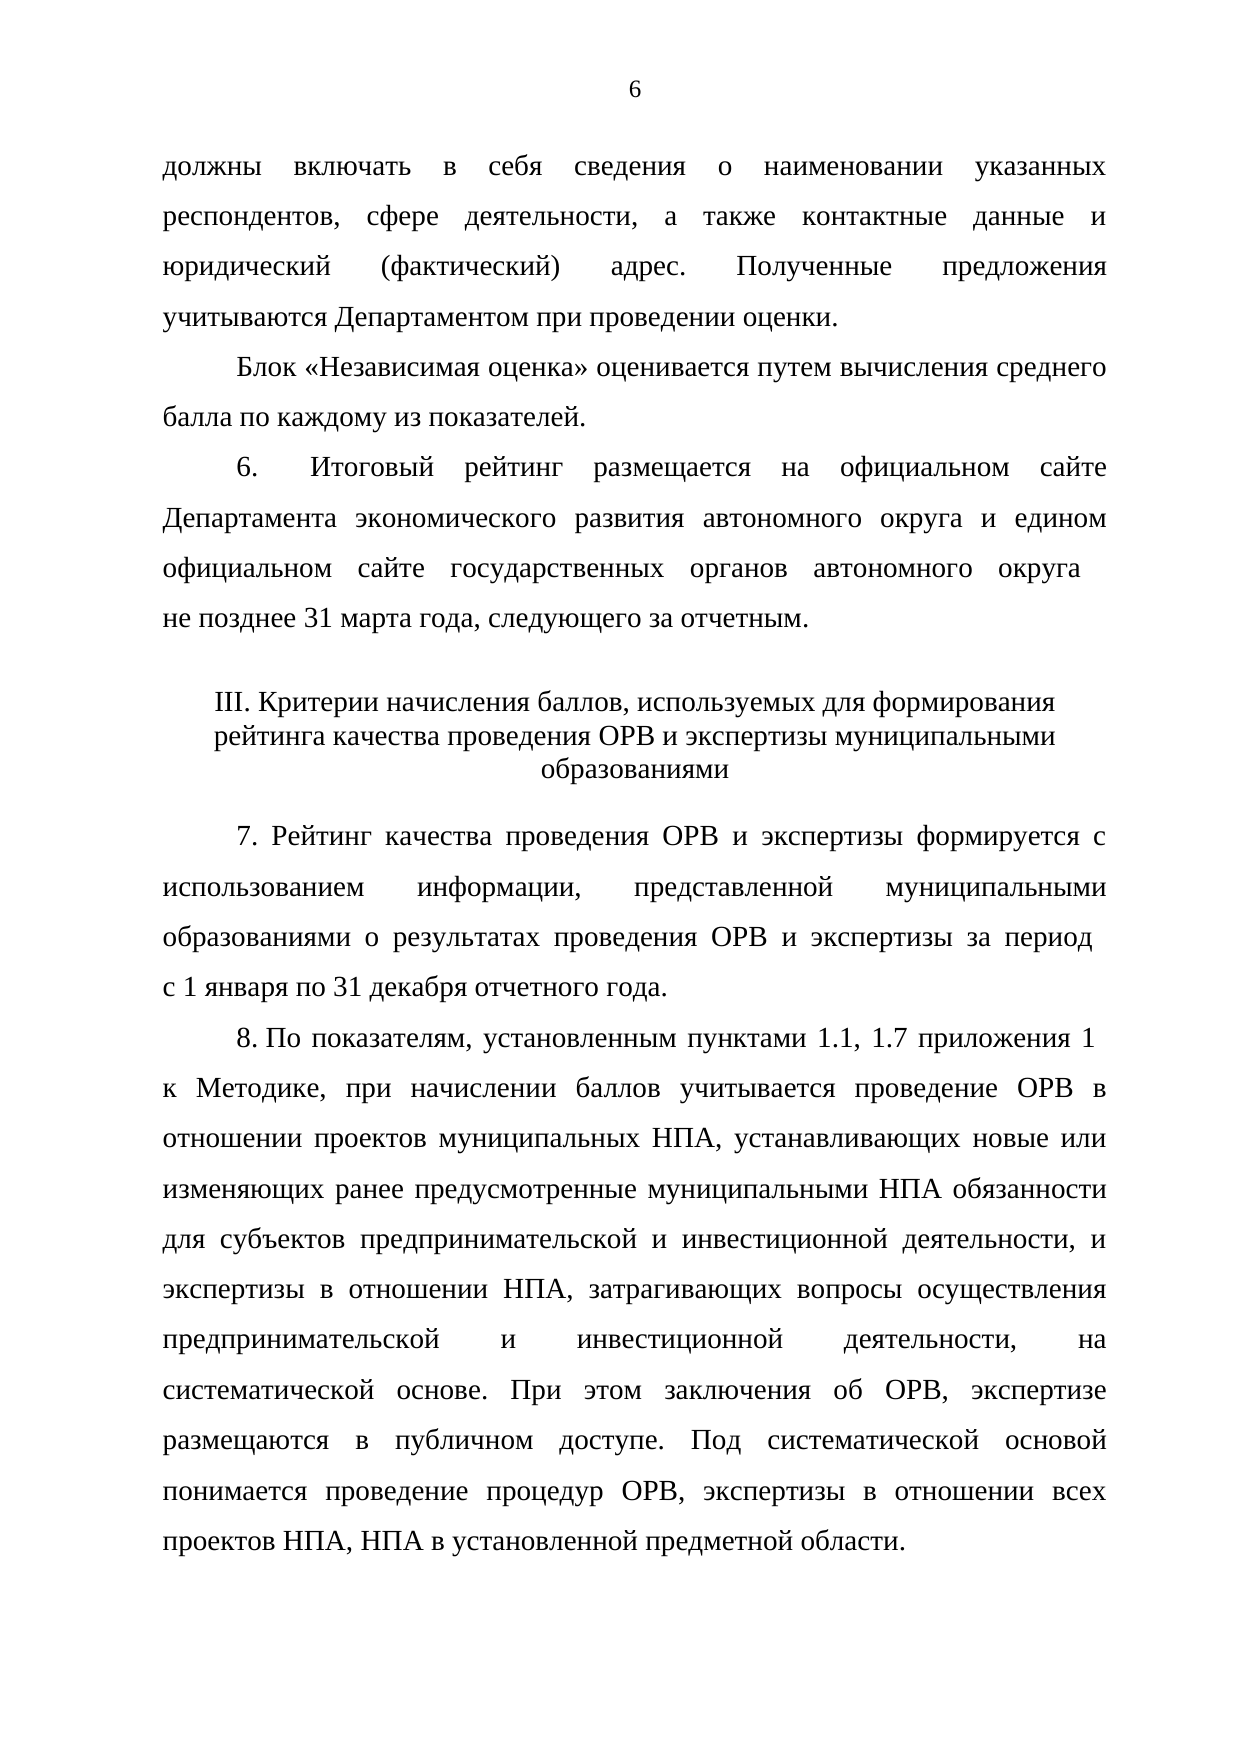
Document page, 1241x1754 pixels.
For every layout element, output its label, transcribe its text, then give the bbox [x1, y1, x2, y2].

text 8. По показателям, установленным пунктами 1.1, 1.7 приложения 1 к Методике, при начислении баллов учитывается проведение ОРВ в отношении проектов муниципальных НПА, устанавливающих новые или изменяющих ранее предусмотренные муниципальными НПА обязанности для субъектов предпринимательской и инвестиционной деятельности, и экспертизы в отношении НПА, затрагивающих вопросы осуществления предпринимательской и инвестиционной деятельности, на систематической основе. При этом заключения об ОРВ, экспертизе размещаются в публичном доступе. Под систематической основой понимается проведение процедур ОРВ, экспертизы в отношении всех проектов НПА, НПА в установленной предметной области. [162, 1020, 1107, 1556]
text 7. Рейтинг качества проведения ОРВ и экспертизы формируется с использованием информации, представленной муниципальными образованиями о результатах проведения ОРВ и экспертизы за период с 1 января по 31 декабря отчетного года. [162, 818, 1107, 1003]
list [162, 148, 1107, 332]
list Итоговый рейтинг размещается на официальном сайте Департамента экономического развития автономного округа и едином официальном сайте государственных органов автономного округа не позднее 31 марта года, следующего за отчетным. [162, 449, 1107, 634]
list Блок «Независимая оценка» оценивается путем вычисления среднего балла по каждому из показателей. [162, 349, 1107, 433]
text III. Критерии начисления баллов, используемых для формирования рейтинга качества проведения ОРВ и экспертизы муниципальными образованиями [162, 684, 1107, 785]
